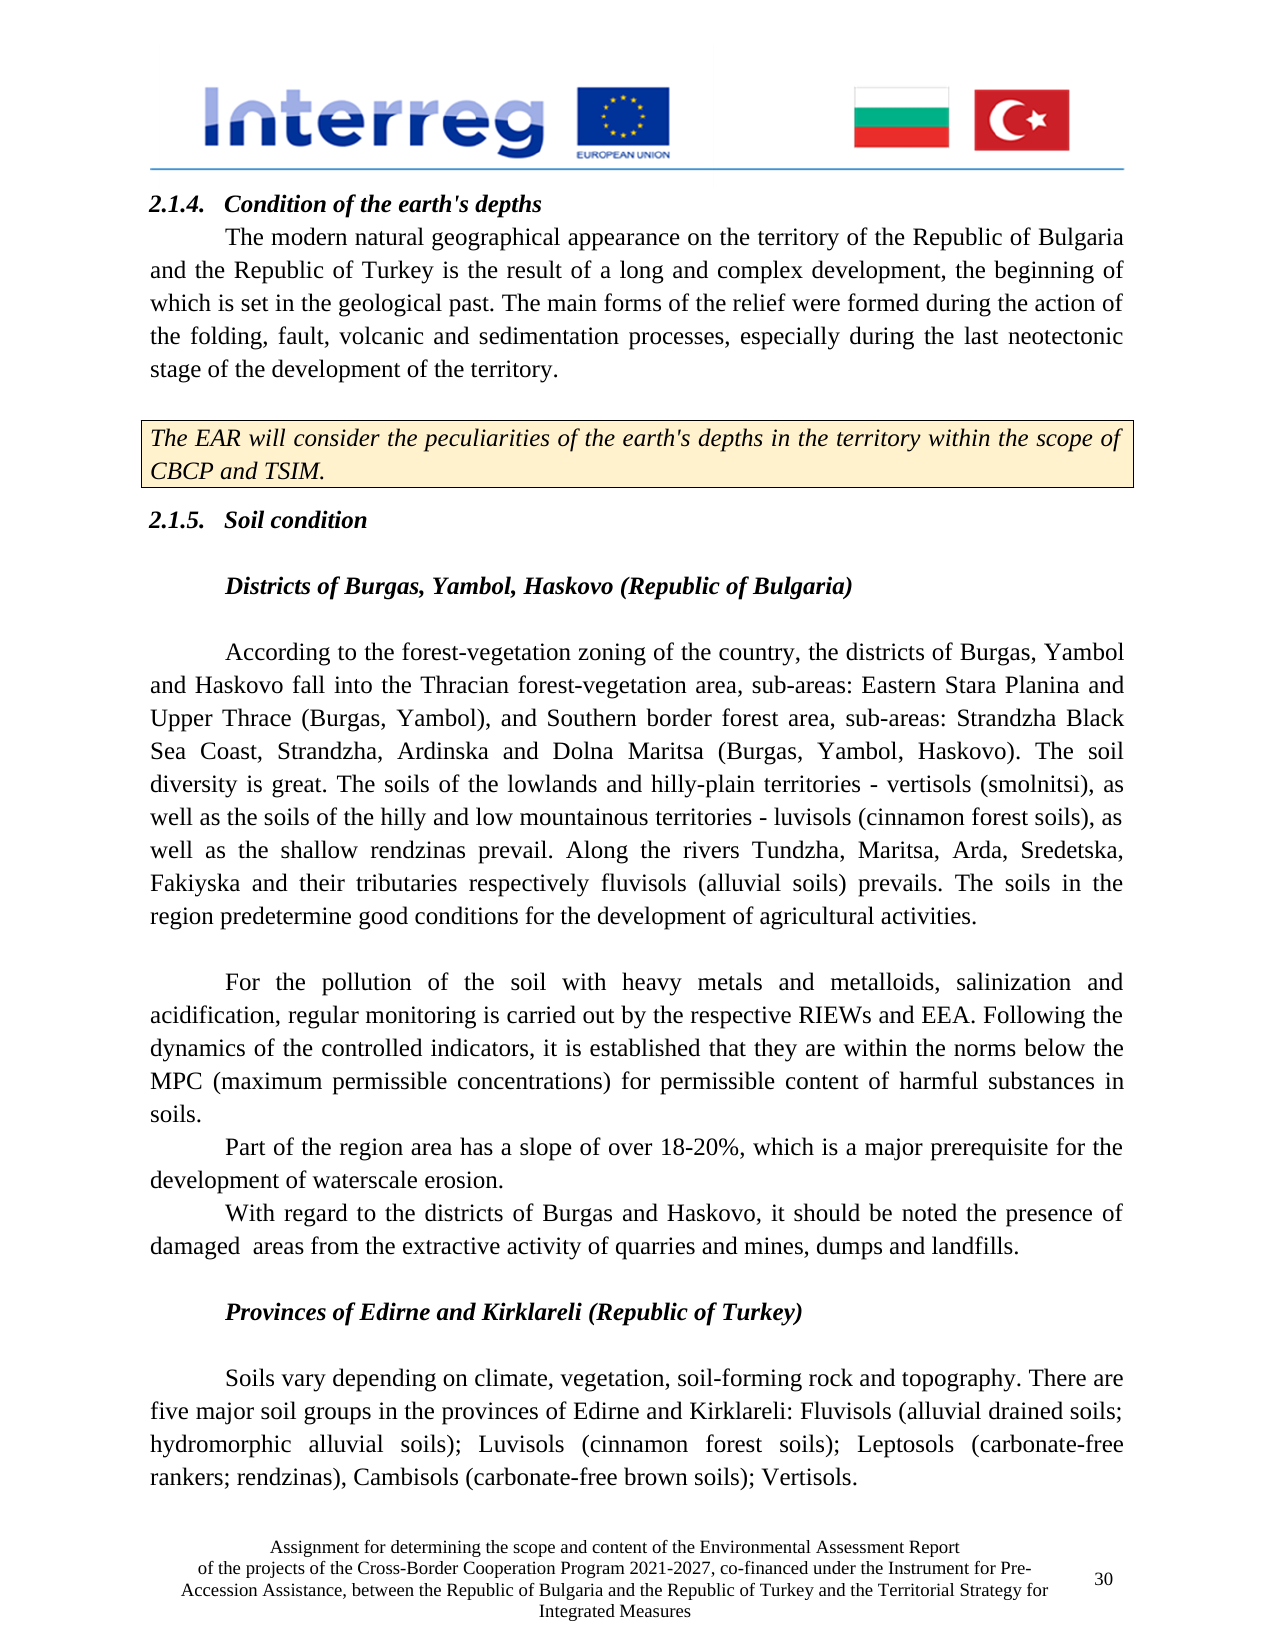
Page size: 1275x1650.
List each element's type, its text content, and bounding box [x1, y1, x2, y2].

text For the pollution of the soil with heavy metals and metalloids, salinization and acidification, regular monitoring is carried out by the respective RIEWs and EEA. Following the dynamics of the controlled indicators, it is established that they are within the norms below the MPC (maximum permissible concentrations) for permissible content of harmful substances in soils. [150, 967, 1125, 1128]
list Condition of the earth's depths [149, 189, 1125, 217]
text The EAR will consider the peculiarities of the earth's depths in the territory within the scope of CBCP and TSIM. [142, 421, 1133, 487]
text With regard to the districts of Burgas and Haskovo, it should be noted the presence of damaged areas from the extractive activity of quarries and mines, dumps and landfills. [150, 1198, 1125, 1260]
text Districts of Burgas, Yambol, Haskovo (Republic of Bulgaria) [150, 571, 1125, 599]
text Provinces of Edirne and Kirklareli (Republic of Turkey) [150, 1297, 1125, 1326]
text Soils vary depending on climate, vegetation, soil-forming rock and topography. There are five major soil groups in the provinces of Edirne and Kirklareli: Fluvisols (alluvial drained soils; hydromorphic alluvial soils); Luvisols (cinnamon forest soils); Leptosols (carbonate-free rankers; rendzinas), Cambisols (carbonate-free brown soils); Vertisols. [150, 1363, 1125, 1491]
list Soil condition [149, 505, 1125, 533]
picture [150, 44, 1125, 189]
text According to the forest-vegetation zoning of the country, the districts of Burgas, Yambol and Haskovo fall into the Thracian forest-vegetation area, sub-areas: Eastern Stara Planina and Upper Thrace (Burgas, Yambol), and Southern border forest area, sub-areas: Strandzha Black Sea Coast, Strandzha, Ardinska and Dolna Maritsa (Burgas, Yambol, Haskovo). The soil diversity is great. The soils of the lowlands and hilly-plain territories - vertisols (smolnitsi), as well as the soils of the hilly and low mountainous territories - luvisols (cinnamon forest soils), as well as the shallow rendzinas prevail. Along the rivers Tundzha, Maritsa, Arda, Sredetska, Fakiyska and their tributaries respectively fluvisols (alluvial soils) prevails. The soils in the region predetermine good conditions for the development of agricultural activities. [150, 637, 1125, 930]
text Part of the region area has a slope of over 18-20%, which is a major prerequisite for the development of waterscale erosion. [150, 1132, 1125, 1194]
text The modern natural geographical appearance on the territory of the Republic of Bulgaria and the Republic of Turkey is the result of a long and complex development, the beginning of which is set in the geological past. The main forms of the relief were formed during the action of the folding, fault, volcanic and sedimentation processes, especially during the last neotectonic stage of the development of the territory. [150, 222, 1125, 383]
